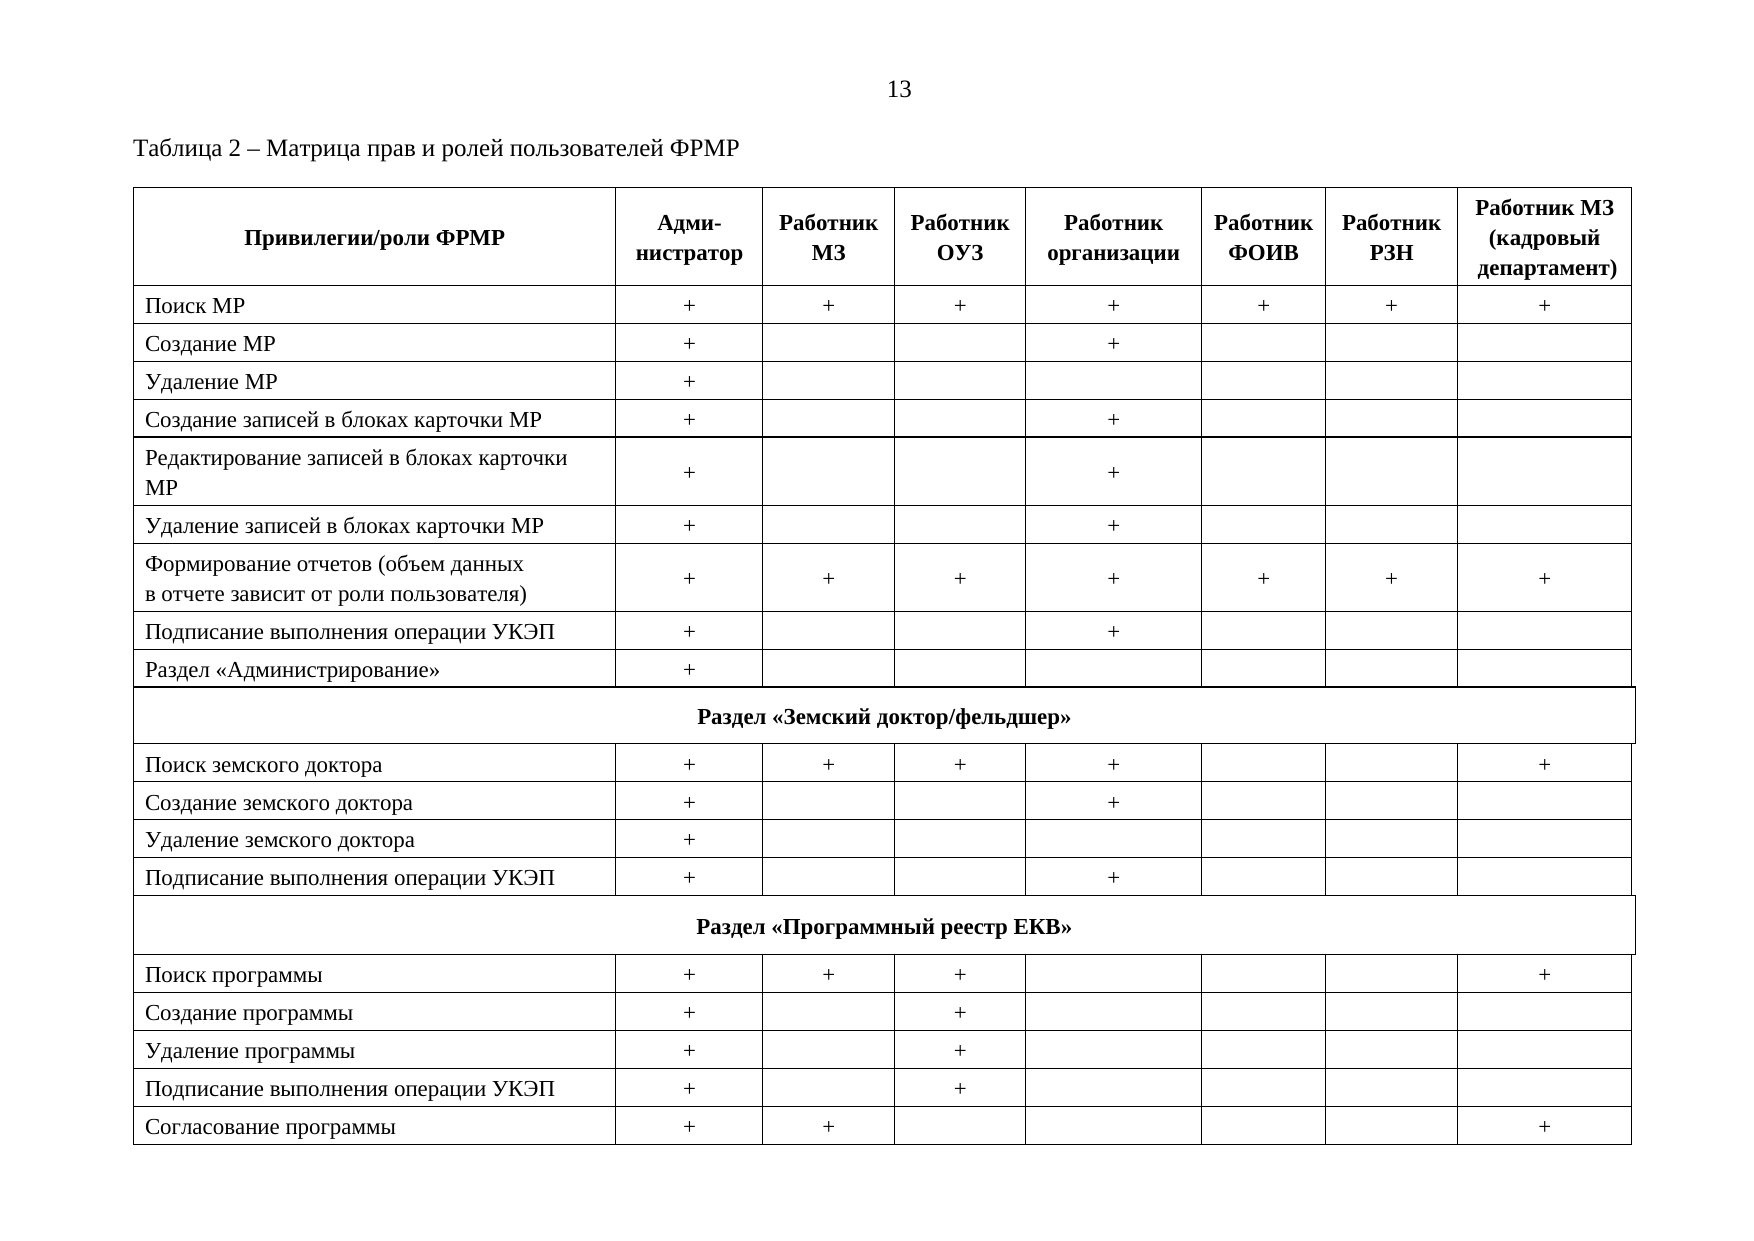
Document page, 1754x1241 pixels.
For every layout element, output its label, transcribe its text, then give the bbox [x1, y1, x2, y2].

table_cell [1326, 650, 1457, 686]
table_cell [763, 612, 894, 648]
table_cell [895, 362, 1025, 398]
table_cell + [895, 1069, 1025, 1106]
table_cell + [1326, 544, 1457, 611]
table_cell [1202, 820, 1325, 857]
table_cell [1326, 782, 1457, 819]
table_cell Поиск земского доктора [134, 744, 615, 781]
text Таблица 2 – Матрица прав и ролей пользователей ФРМР [133, 133, 1665, 162]
table_cell [1202, 362, 1325, 398]
table_cell [1202, 324, 1325, 361]
table_cell [1202, 1107, 1325, 1144]
table_cell [1326, 955, 1457, 992]
table_cell [1458, 993, 1631, 1030]
table_cell [1326, 324, 1457, 361]
table_header Работник ФОИВ [1202, 188, 1325, 285]
table_cell [1202, 400, 1325, 436]
table_cell + [616, 612, 762, 648]
table_cell [1202, 955, 1325, 992]
table_cell [1202, 993, 1325, 1030]
table_cell [763, 993, 894, 1030]
table_cell [1458, 1031, 1631, 1068]
table_cell [1458, 858, 1631, 895]
table_cell [895, 1107, 1025, 1144]
table_cell [1202, 506, 1325, 542]
table_cell [1326, 1107, 1457, 1144]
table_cell Удаление земского доктора [134, 820, 615, 857]
table_cell [1458, 650, 1631, 686]
table_cell + [763, 286, 894, 323]
table_cell [1458, 612, 1631, 648]
table_cell [763, 1069, 894, 1106]
table_cell + [1458, 744, 1631, 781]
table_cell [763, 362, 894, 398]
table_cell + [895, 993, 1025, 1030]
table_cell [1326, 400, 1457, 436]
table_cell + [616, 544, 762, 611]
table_cell Подписание выполнения операции УКЭП [134, 612, 615, 648]
table_cell Создание земского доктора [134, 782, 615, 819]
table_cell Поиск МР [134, 286, 615, 323]
table_cell [1458, 362, 1631, 398]
table_cell + [895, 744, 1025, 781]
table_cell + [616, 286, 762, 323]
table_cell + [616, 650, 762, 686]
table_cell [895, 438, 1025, 504]
table_cell [1326, 744, 1457, 781]
table_cell [895, 324, 1025, 361]
table_cell [1326, 362, 1457, 398]
table_cell [763, 324, 894, 361]
table_cell + [616, 858, 762, 895]
table_cell + [1026, 612, 1201, 648]
table_cell + [616, 362, 762, 398]
table_cell + [763, 744, 894, 781]
table_cell Удаление записей в блоках карточки МР [134, 506, 615, 542]
table_cell [763, 650, 894, 686]
table_cell [1458, 782, 1631, 819]
table_cell [1026, 650, 1201, 686]
table_cell [763, 858, 894, 895]
table_cell [1326, 438, 1457, 504]
table_cell Раздел «Администрирование» [134, 650, 615, 686]
table_cell + [616, 993, 762, 1030]
table_cell + [895, 286, 1025, 323]
table_cell + [763, 1107, 894, 1144]
table_header Администратор [616, 188, 762, 285]
table_cell [1458, 820, 1631, 857]
table_cell [1458, 400, 1631, 436]
table_cell [1026, 1107, 1201, 1144]
table_cell [1458, 324, 1631, 361]
table_cell + [616, 400, 762, 436]
table_cell + [1026, 286, 1201, 323]
table_cell Раздел «Земский доктор/фельдшер» [134, 688, 1635, 743]
table_cell [1202, 744, 1325, 781]
table_cell [1326, 1031, 1457, 1068]
table_cell [1458, 1069, 1631, 1106]
table_cell [1202, 858, 1325, 895]
table_cell [763, 1031, 894, 1068]
table_cell + [616, 820, 762, 857]
table_cell Формирование отчетов (объем данных в отчете зависит от роли пользователя) [134, 544, 615, 611]
table_cell [1326, 506, 1457, 542]
table_cell [895, 858, 1025, 895]
table_cell + [1458, 544, 1631, 611]
table_cell + [1458, 955, 1631, 992]
table_cell + [1026, 782, 1201, 819]
table_cell Раздел «Программный реестр ЕКВ» [134, 896, 1635, 954]
table_cell Удаление программы [134, 1031, 615, 1068]
table_cell + [895, 1031, 1025, 1068]
table_cell Редактирование записей в блоках карточки МР [134, 438, 615, 504]
table_cell [1202, 782, 1325, 819]
table_cell + [1026, 506, 1201, 542]
table_cell [763, 438, 894, 504]
table_header Работник ОУЗ [895, 188, 1025, 285]
table_cell + [1026, 400, 1201, 436]
table_cell [1202, 1069, 1325, 1106]
table_cell + [616, 1107, 762, 1144]
table_cell + [895, 955, 1025, 992]
table_cell Подписание выполнения операции УКЭП [134, 1069, 615, 1106]
table_cell [1458, 438, 1631, 504]
table_cell [763, 820, 894, 857]
table_cell Согласование программы [134, 1107, 615, 1144]
table_cell + [616, 1069, 762, 1106]
table_cell + [763, 544, 894, 611]
table_cell + [616, 324, 762, 361]
table_cell [1026, 1069, 1201, 1106]
table_cell [763, 782, 894, 819]
table_cell + [1458, 286, 1631, 323]
table_header Привилегии/роли ФРМР [134, 188, 615, 285]
table_header Работник МЗ (кадровый департамент) [1458, 188, 1631, 285]
table_cell + [616, 955, 762, 992]
table_cell [895, 782, 1025, 819]
table_cell + [1026, 544, 1201, 611]
table_cell Поиск программы [134, 955, 615, 992]
table_cell [1458, 506, 1631, 542]
table_cell Подписание выполнения операции УКЭП [134, 858, 615, 895]
table_cell [1202, 612, 1325, 648]
table_cell Создание МР [134, 324, 615, 361]
table_header Работник организации [1026, 188, 1201, 285]
table_cell Удаление МР [134, 362, 615, 398]
table_cell + [616, 782, 762, 819]
table_cell [763, 400, 894, 436]
table_cell [1326, 612, 1457, 648]
table_cell [1026, 955, 1201, 992]
table_cell [895, 820, 1025, 857]
table_cell + [763, 955, 894, 992]
table_cell [895, 400, 1025, 436]
table_cell [1202, 650, 1325, 686]
table_cell + [1026, 858, 1201, 895]
table_cell [1026, 1031, 1201, 1068]
table_header Работник РЗН [1326, 188, 1457, 285]
table_cell + [1202, 286, 1325, 323]
table_cell + [1458, 1107, 1631, 1144]
table_cell + [1202, 544, 1325, 611]
table_cell + [616, 506, 762, 542]
table_cell Создание записей в блоках карточки МР [134, 400, 615, 436]
table_cell Создание программы [134, 993, 615, 1030]
table_cell [1026, 362, 1201, 398]
table_cell + [1026, 324, 1201, 361]
table_cell + [1026, 438, 1201, 504]
table_cell [763, 506, 894, 542]
table_cell + [616, 438, 762, 504]
table_cell [895, 612, 1025, 648]
table_cell [1026, 993, 1201, 1030]
table_cell [1326, 820, 1457, 857]
table_cell + [616, 744, 762, 781]
table_cell [1326, 858, 1457, 895]
table_cell [1202, 1031, 1325, 1068]
table_header Работник МЗ [763, 188, 894, 285]
table_cell [1202, 438, 1325, 504]
table_cell [1326, 1069, 1457, 1106]
table_cell [1026, 820, 1201, 857]
table_cell + [616, 1031, 762, 1068]
table_cell + [1326, 286, 1457, 323]
table_cell [895, 506, 1025, 542]
table_cell + [895, 544, 1025, 611]
table_cell [1326, 993, 1457, 1030]
table_cell [895, 650, 1025, 686]
table_cell + [1026, 744, 1201, 781]
